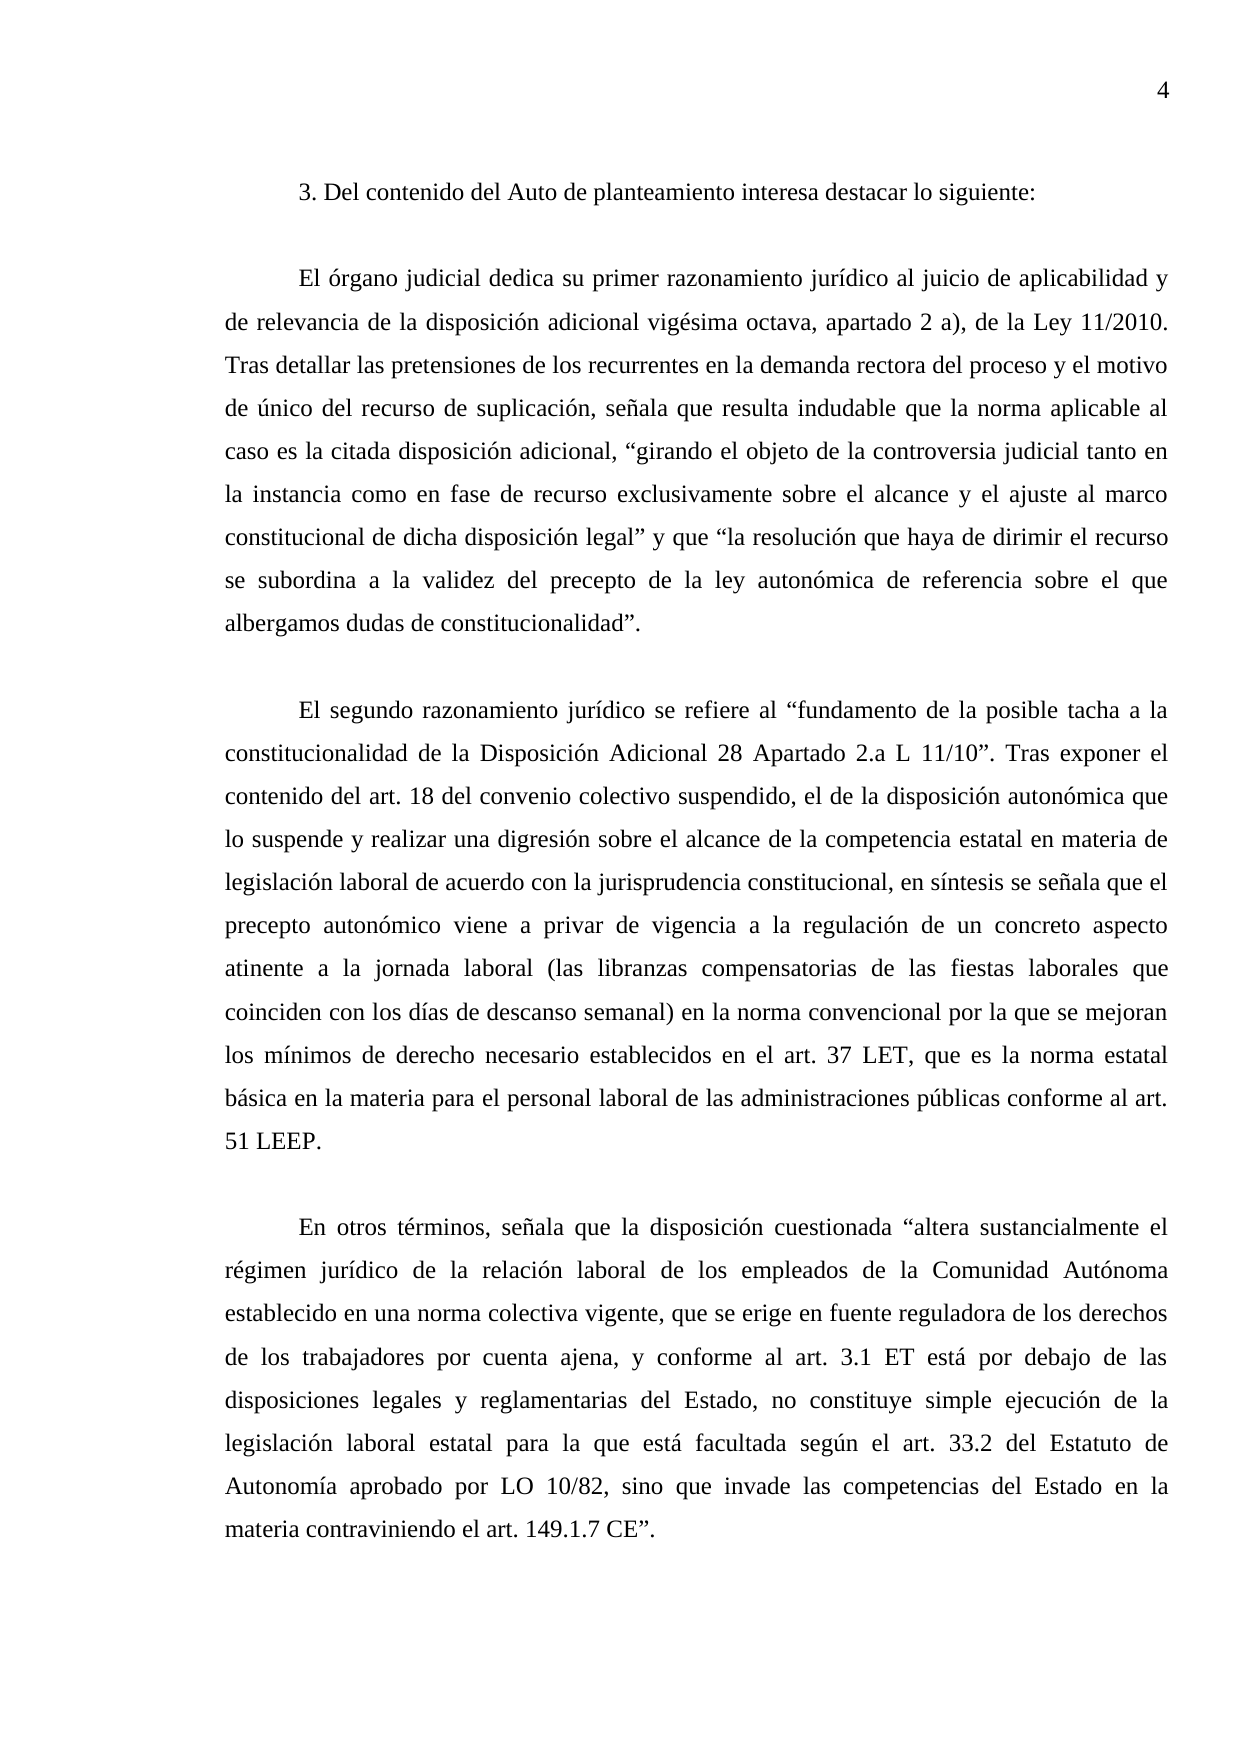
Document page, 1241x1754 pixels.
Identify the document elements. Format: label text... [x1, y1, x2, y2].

text El segundo razonamiento jurídico se refiere al “fundamento de la posible tacha a la constitucionalidad de la Disposición Adicional 28 Apartado 2.a L 11/10”. Tras exponer el contenido del art. 18 del convenio colectivo suspendido, el de la disposición autonómica que lo suspende y realizar una digresión sobre el alcance de la competencia estatal en materia de legislación laboral de acuerdo con la jurisprudencia constitucional, en síntesis se señala que el precepto autonómico viene a privar de vigencia a la regulación de un concreto aspecto atinente a la jornada laboral (las libranzas compensatorias de las fiestas laborales que coinciden con los días de descanso semanal) en la norma convencional por la que se mejoran los mínimos de derecho necesario establecidos en el art. 37 LET, que es la norma estatal básica en la materia para el personal laboral de las administraciones públicas conforme al art. 51 LEEP. [224, 695, 1169, 1155]
text 3. Del contenido del Auto de planteamiento interesa destacar lo siguiente: [224, 177, 1169, 206]
text En otros términos, señala que la disposición cuestionada “altera sustancialmente el régimen jurídico de la relación laboral de los empleados de la Comunidad Autónoma establecido en una norma colectiva vigente, que se erige en fuente reguladora de los derechos de los trabajadores por cuenta ajena, y conforme al art. 3.1 ET está por debajo de las disposiciones legales y reglamentarias del Estado, no constituye simple ejecución de la legislación laboral estatal para la que está facultada según el art. 33.2 del Estatuto de Autonomía aprobado por LO 10/82, sino que invade las competencias del Estado en la materia contraviniendo el art. 149.1.7 CE”. [224, 1212, 1169, 1543]
text El órgano judicial dedica su primer razonamiento jurídico al juicio de aplicabilidad y de relevancia de la disposición adicional vigésima octava, apartado 2 a), de la Ley 11/2010. Tras detallar las pretensiones de los recurrentes en la demanda rectora del proceso y el motivo de único del recurso de suplicación, señala que resulta indudable que la norma aplicable al caso es la citada disposición adicional, “girando el objeto de la controversia judicial tanto en la instancia como en fase de recurso exclusivamente sobre el alcance y el ajuste al marco constitucional de dicha disposición legal” y que “la resolución que haya de dirimir el recurso se subordina a la validez del precepto de la ley autonómica de referencia sobre el que albergamos dudas de constitucionalidad”. [224, 263, 1169, 637]
